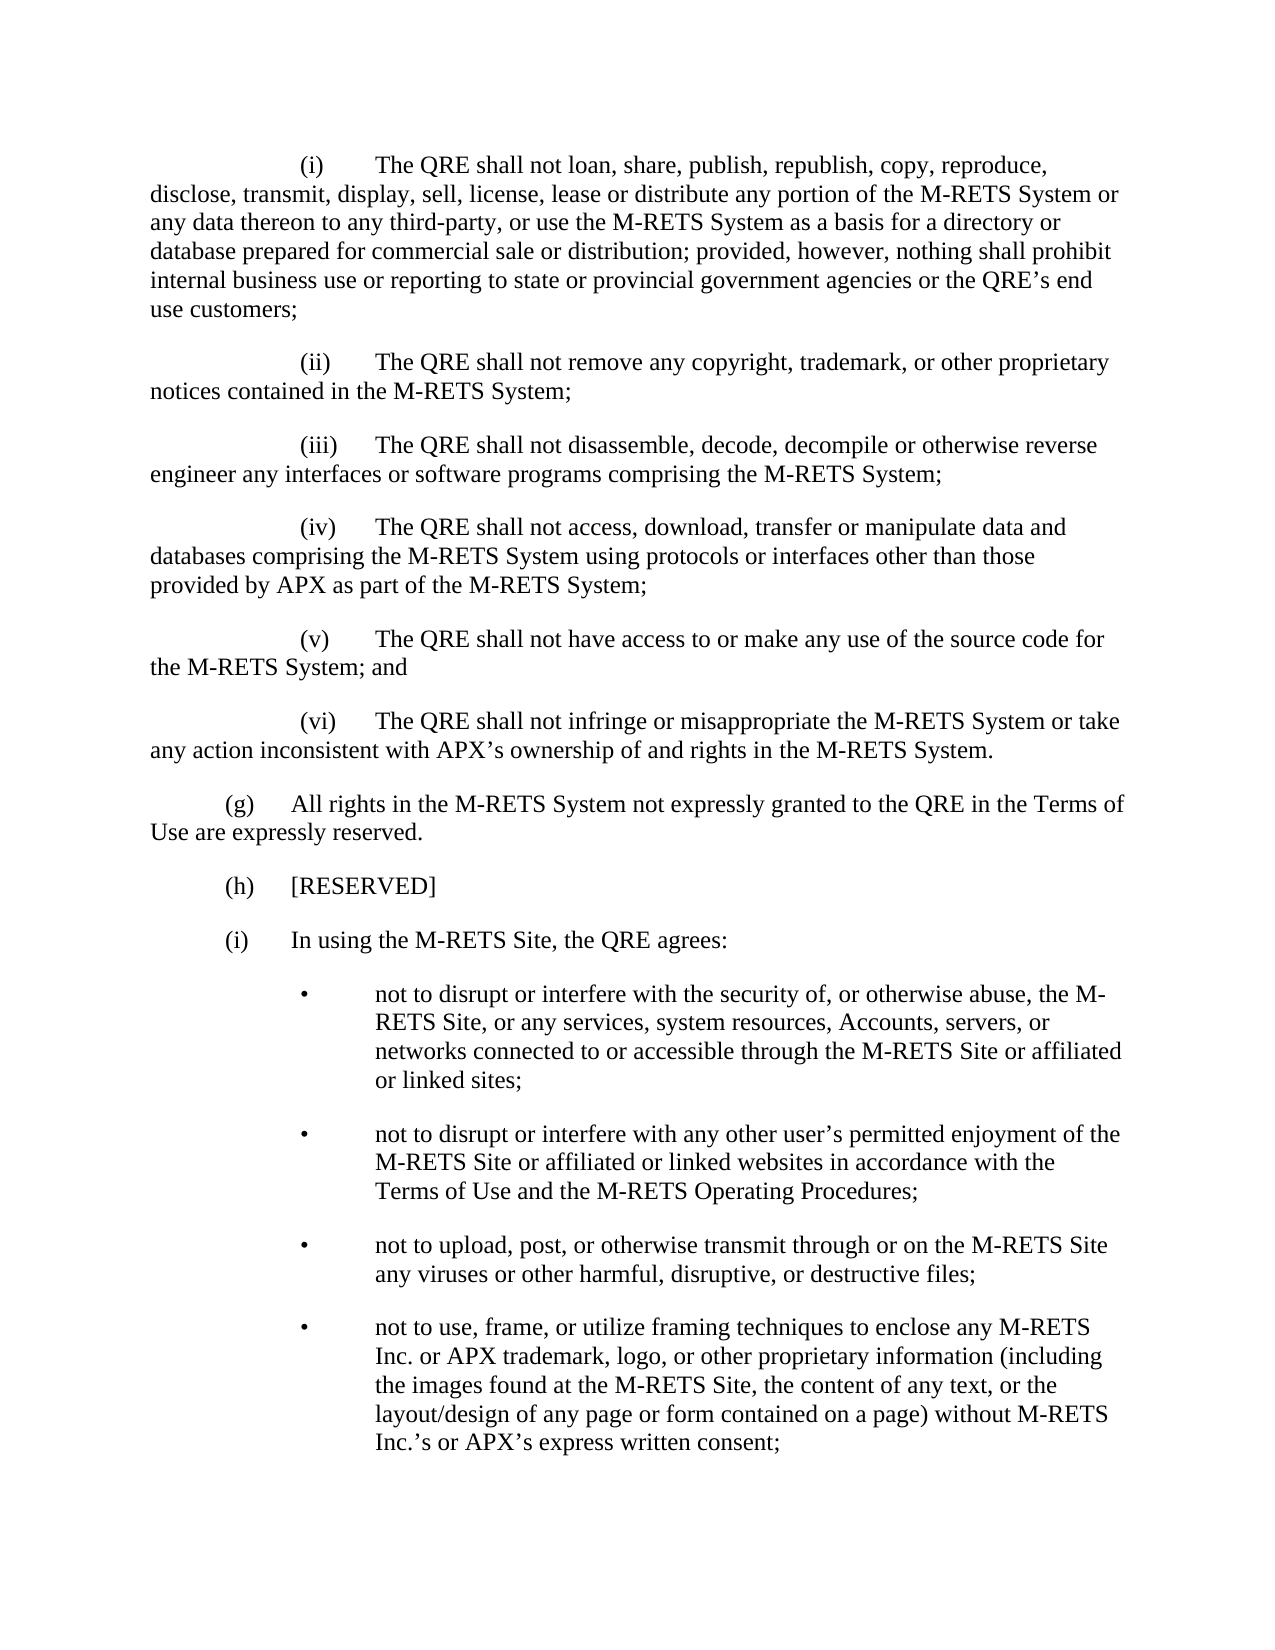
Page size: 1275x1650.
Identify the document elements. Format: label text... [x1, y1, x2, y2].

text [RESERVED] [150, 871, 1125, 900]
text The QRE shall not remove any copyright, trademark, or other proprietary notices contained in the M-RETS System; [150, 347, 1125, 405]
text The QRE shall not have access to or make any use of the source code for the M-RETS System; and [150, 624, 1125, 681]
text • not to disrupt or interfere with any other user’s permitted enjoyment of the M-RETS Site or affiliated or linked websites in accordance with the Terms of Use and the M-RETS Operating Procedures; [300, 1119, 1125, 1205]
text • not to use, frame, or utilize framing techniques to enclose any M-RETS Inc. or APX trademark, logo, or other proprietary information (including the images found at the M-RETS Site, the content of any text, or the layout/design of any page or form contained on a page) without M-RETS Inc.’s or APX’s express written consent; [300, 1312, 1125, 1456]
text The QRE shall not loan, share, publish, republish, copy, reproduce, disclose, transmit, display, sell, license, lease or distribute any portion of the M-RETS System or any data thereon to any third-party, or use the M-RETS System as a basis for a directory or database prepared for commercial sale or distribution; provided, however, nothing shall prohibit internal business use or reporting to state or provincial government agencies or the QRE’s end use customers; [150, 150, 1125, 322]
text All rights in the M-RETS System not expressly granted to the QRE in the Terms of Use are expressly reserved. [150, 789, 1125, 846]
text The QRE shall not access, download, transfer or manipulate data and databases comprising the M-RETS System using protocols or interfaces other than those provided by APX as part of the M-RETS System; [150, 512, 1125, 599]
text The QRE shall not infringe or misappropriate the M-RETS System or take any action inconsistent with APX’s ownership of and rights in the M-RETS System. [150, 706, 1125, 764]
text • not to upload, post, or otherwise transmit through or on the M-RETS Site any viruses or other harmful, disruptive, or destructive files; [300, 1230, 1125, 1287]
text In using the M-RETS Site, the QRE agrees: [150, 925, 1125, 954]
text • not to disrupt or interfere with the security of, or otherwise abuse, the M-RETS Site, or any services, system resources, Accounts, servers, or networks connected to or accessible through the M-RETS Site or affiliated or linked sites; [300, 979, 1125, 1094]
text The QRE shall not disassemble, decode, decompile or otherwise reverse engineer any interfaces or software programs comprising the M-RETS System; [150, 430, 1125, 487]
